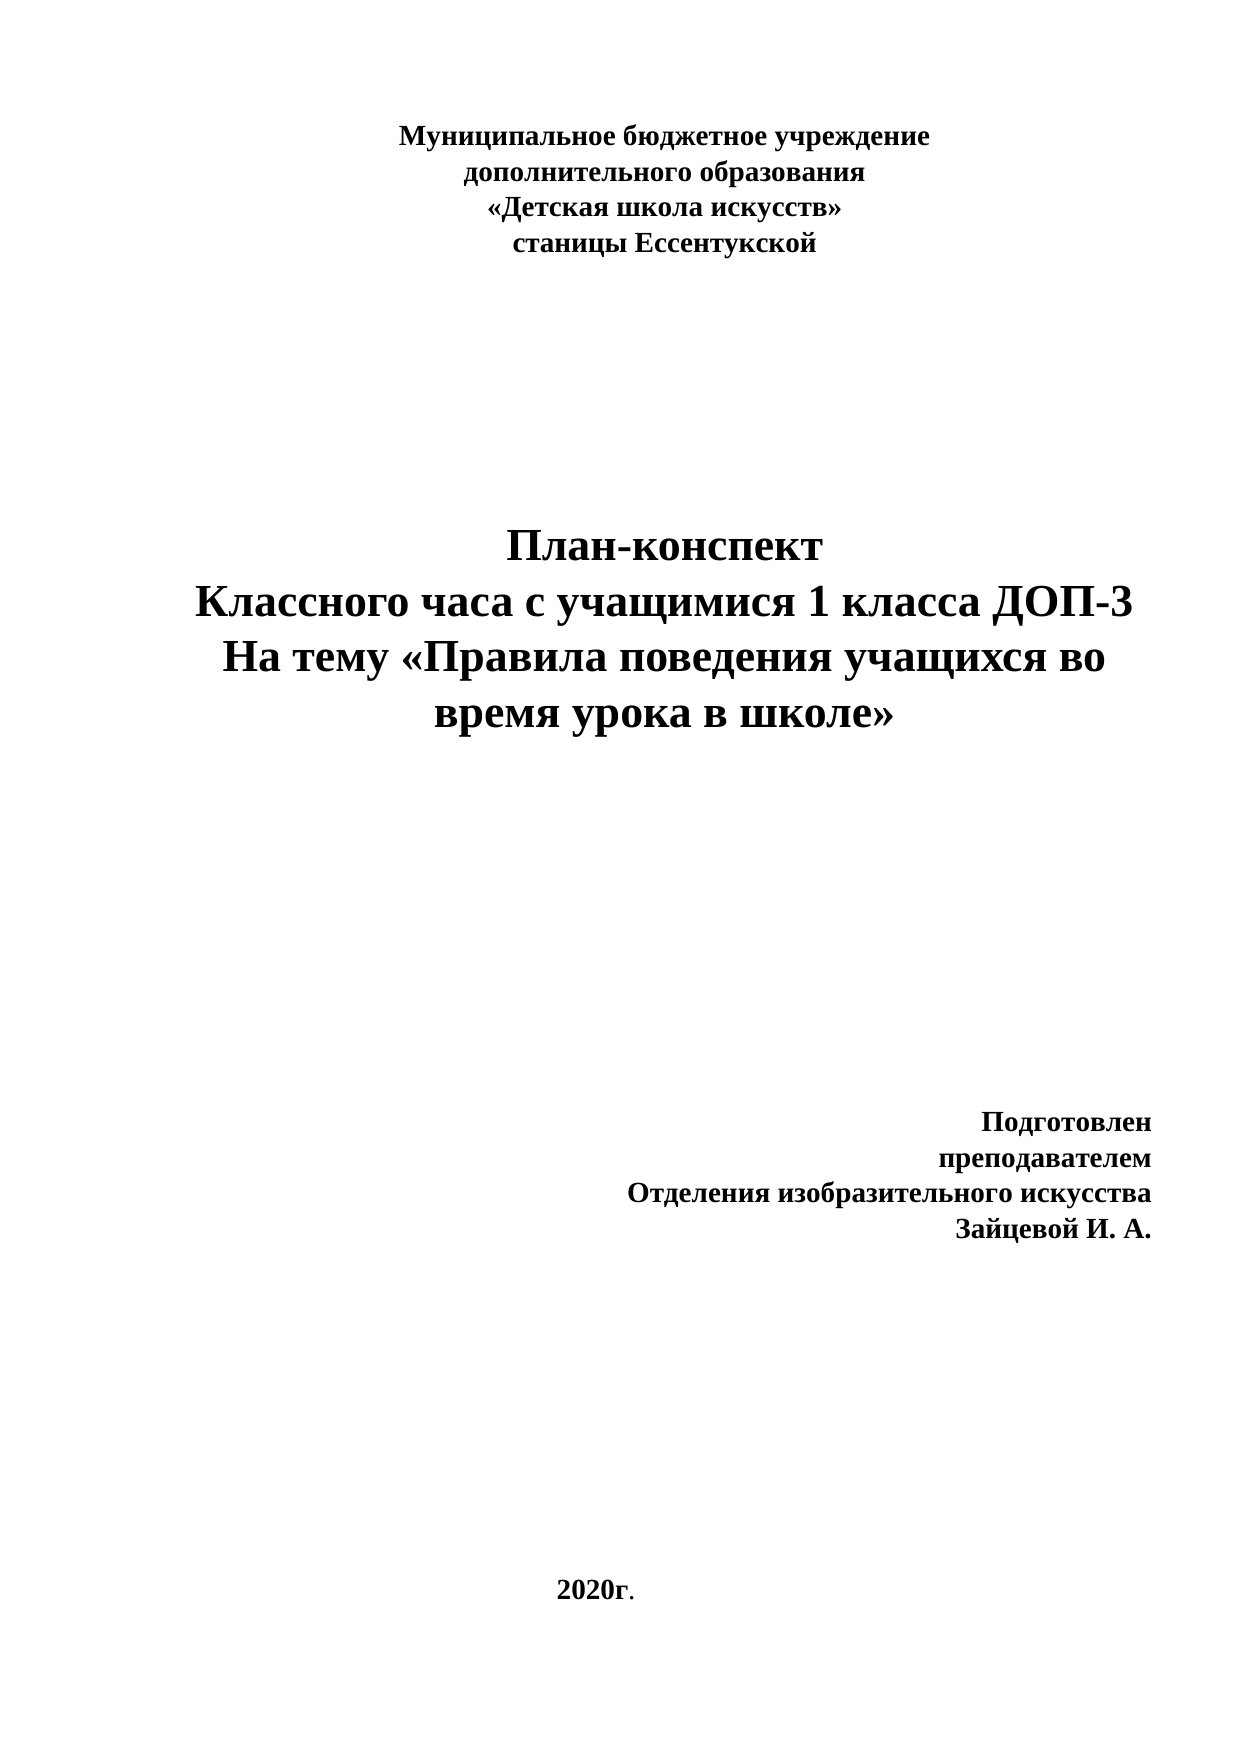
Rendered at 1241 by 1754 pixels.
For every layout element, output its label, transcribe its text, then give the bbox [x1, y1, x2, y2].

text дополнительного образования [177, 154, 1152, 187]
text Зайцевой И. А. [620, 1211, 1152, 1244]
text Классного часа с учащимися 1 класса ДОП-3 [177, 573, 1152, 626]
text 2020г. [177, 1572, 1152, 1606]
text План-конспект [177, 517, 1152, 570]
text На тему «Правила поведения учащихся во время урока в школе» [177, 629, 1152, 737]
text преподавателем [620, 1140, 1152, 1173]
text Подготовлен [620, 1104, 1152, 1138]
text Муниципальное бюджетное учреждение [177, 118, 1152, 152]
text Отделения изобразительного искусства [620, 1175, 1152, 1209]
text «Детская школа искусств» [177, 189, 1152, 223]
text станицы Ессентукской [177, 225, 1152, 258]
